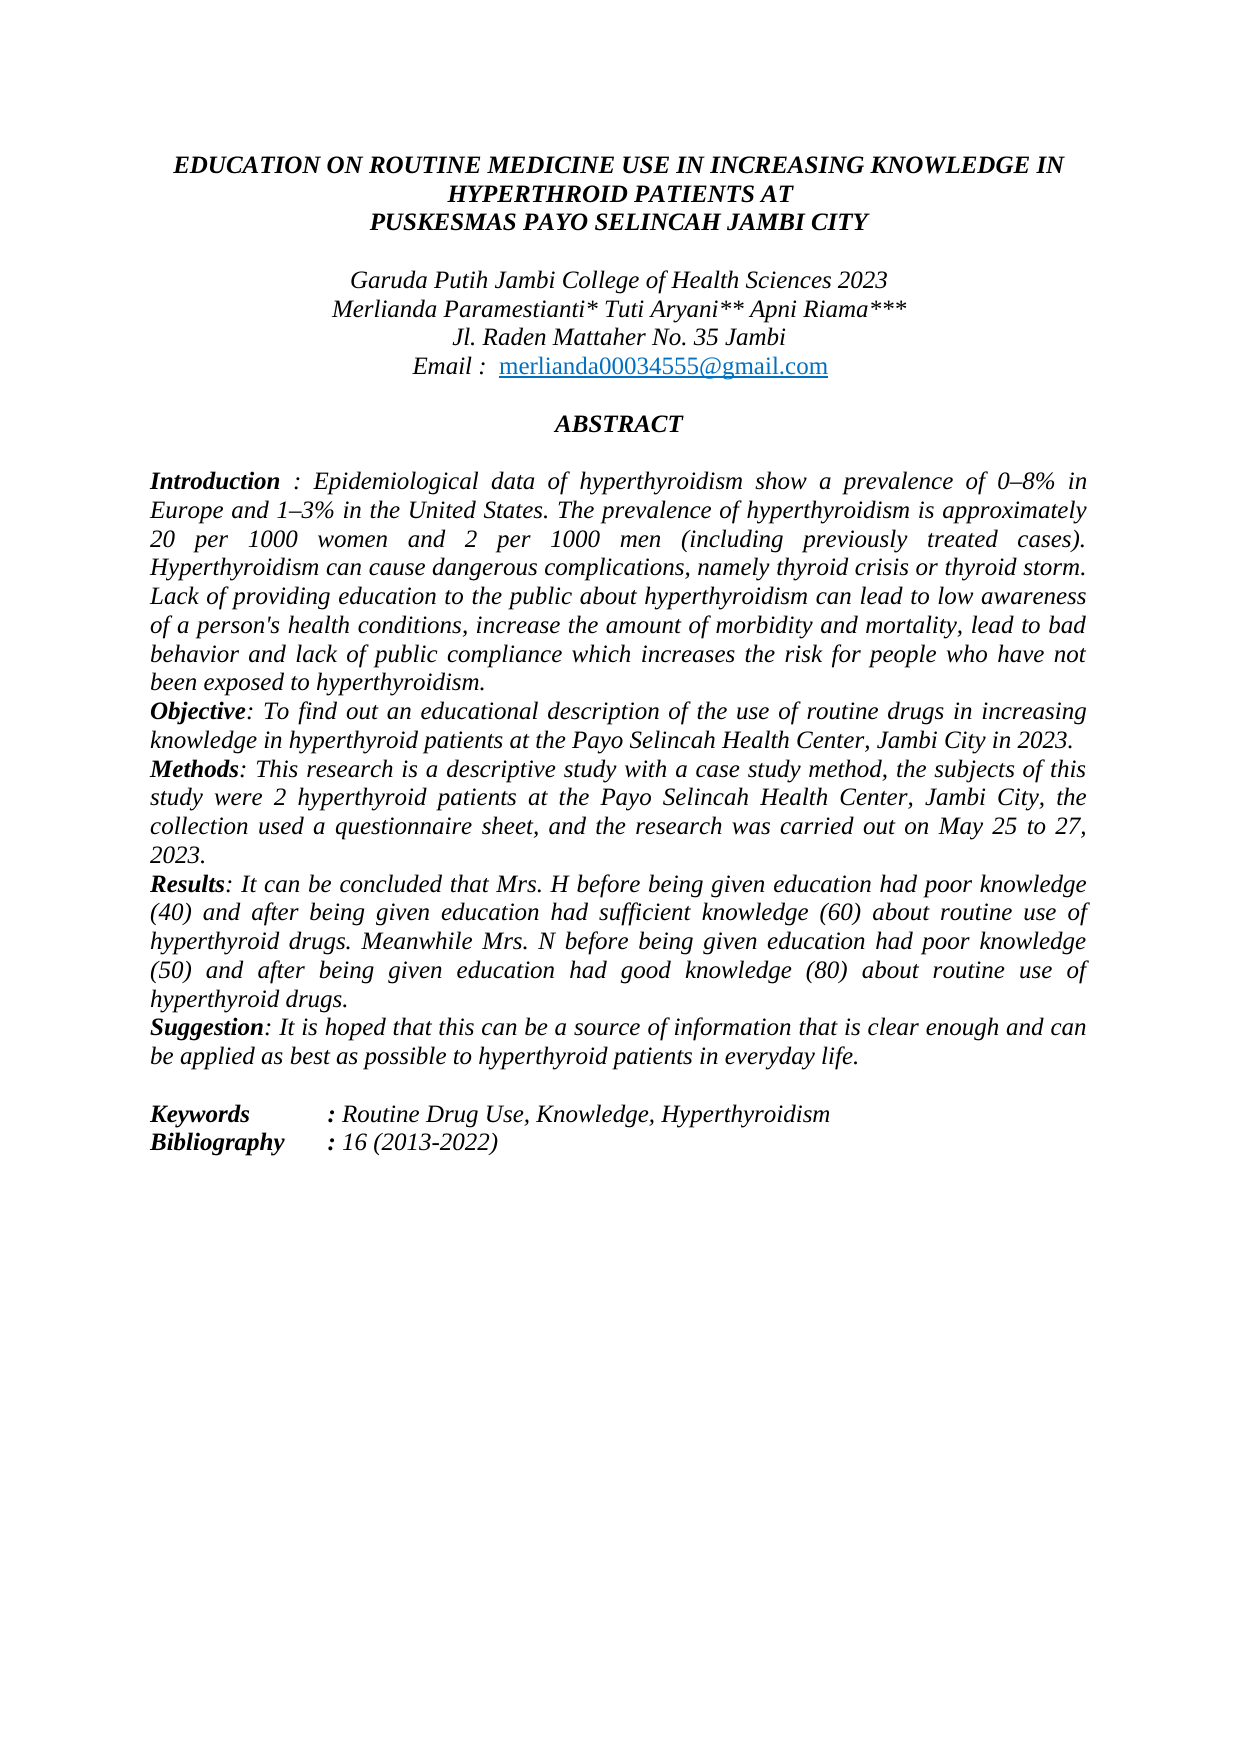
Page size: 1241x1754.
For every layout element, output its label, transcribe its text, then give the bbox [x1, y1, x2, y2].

text Keywords : Routine Drug Use, Knowledge, Hyperthyroidism [150, 1099, 1090, 1127]
text Jl. Raden Mattaher No. 35 Jambi [150, 322, 1090, 351]
text Methods: This research is a descriptive study with a case study method, the subjects of this study were 2 hyperthyroid patients at the Payo Selincah Health Center, Jambi City, the collection used a questionnaire sheet, and the research was carried out on May 25 to 27, 2023. [150, 754, 1090, 869]
text Bibliography : 16 (2013-2022) [150, 1127, 1090, 1156]
text ABSTRACT [150, 409, 1090, 437]
text Merlianda Paramestianti* Tuti Aryani** Apni Riama*** [150, 294, 1090, 322]
text Introduction : Epidemiological data of hyperthyroidism show a prevalence of 0‒8% in Europe and 1‒3% in the United States. The prevalence of hyperthyroidism is approximately 20 per 1000 women and 2 per 1000 men (including previously treated cases). Hyperthyroidism can cause dangerous complications, namely thyroid crisis or thyroid storm. Lack of providing education to the public about hyperthyroidism can lead to low awareness of a person's health conditions, increase the amount of morbidity and mortality, lead to bad behavior and lack of public compliance which increases the risk for people who have not been exposed to hyperthyroidism. [150, 466, 1090, 696]
text Suggestion: It is hoped that this can be a source of information that is clear enough and can be applied as best as possible to hyperthyroid patients in everyday life. [150, 1012, 1090, 1070]
text Results: It can be concluded that Mrs. H before being given education had poor knowledge (40) and after being given education had sufficient knowledge (60) about routine use of hyperthyroid drugs. Meanwhile Mrs. N before being given education had poor knowledge (50) and after being given education had good knowledge (80) about routine use of hyperthyroid drugs. [150, 869, 1090, 1012]
text Garuda Putih Jambi College of Health Sciences 2023 [150, 265, 1090, 294]
text Objective: To find out an educational description of the use of routine drugs in increasing knowledge in hyperthyroid patients at the Payo Selincah Health Center, Jambi City in 2023. [150, 696, 1090, 754]
text PUSKESMAS PAYO SELINCAH JAMBI CITY [150, 207, 1090, 236]
text Email : merlianda00034555@gmail.com [150, 351, 1090, 380]
text EDUCATION ON ROUTINE MEDICINE USE IN INCREASING KNOWLEDGE IN HYPERTHROID PATIENTS AT [150, 150, 1090, 207]
